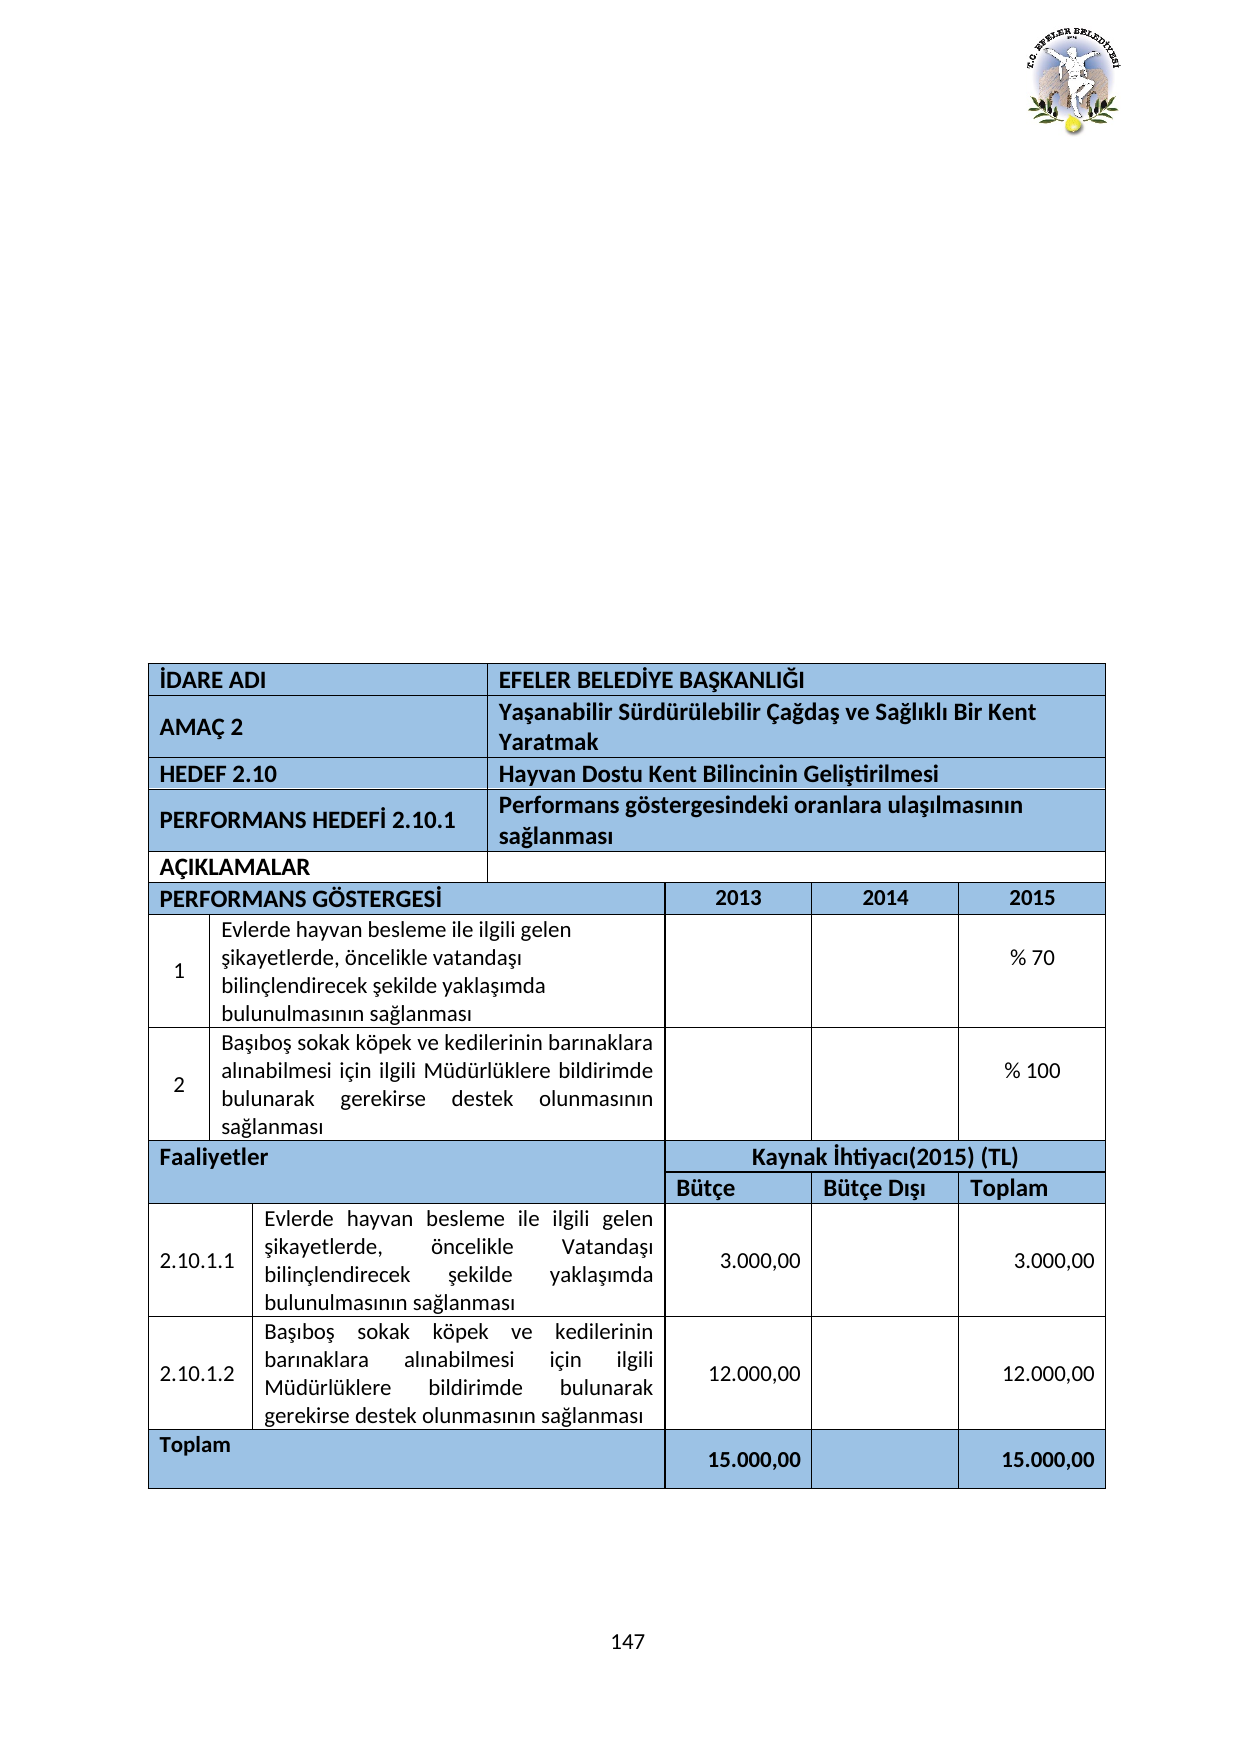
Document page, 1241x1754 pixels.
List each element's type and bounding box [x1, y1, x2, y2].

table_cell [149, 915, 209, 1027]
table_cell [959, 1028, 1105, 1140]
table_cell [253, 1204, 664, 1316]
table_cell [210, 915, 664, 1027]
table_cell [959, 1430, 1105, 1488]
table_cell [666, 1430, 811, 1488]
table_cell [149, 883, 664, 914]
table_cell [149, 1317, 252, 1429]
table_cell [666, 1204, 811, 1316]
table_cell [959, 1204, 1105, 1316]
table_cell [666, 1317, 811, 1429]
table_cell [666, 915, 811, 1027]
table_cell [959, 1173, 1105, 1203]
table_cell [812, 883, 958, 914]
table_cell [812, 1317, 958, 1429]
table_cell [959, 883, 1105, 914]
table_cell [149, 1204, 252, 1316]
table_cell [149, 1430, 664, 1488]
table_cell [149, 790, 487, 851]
picture [1026, 26, 1121, 139]
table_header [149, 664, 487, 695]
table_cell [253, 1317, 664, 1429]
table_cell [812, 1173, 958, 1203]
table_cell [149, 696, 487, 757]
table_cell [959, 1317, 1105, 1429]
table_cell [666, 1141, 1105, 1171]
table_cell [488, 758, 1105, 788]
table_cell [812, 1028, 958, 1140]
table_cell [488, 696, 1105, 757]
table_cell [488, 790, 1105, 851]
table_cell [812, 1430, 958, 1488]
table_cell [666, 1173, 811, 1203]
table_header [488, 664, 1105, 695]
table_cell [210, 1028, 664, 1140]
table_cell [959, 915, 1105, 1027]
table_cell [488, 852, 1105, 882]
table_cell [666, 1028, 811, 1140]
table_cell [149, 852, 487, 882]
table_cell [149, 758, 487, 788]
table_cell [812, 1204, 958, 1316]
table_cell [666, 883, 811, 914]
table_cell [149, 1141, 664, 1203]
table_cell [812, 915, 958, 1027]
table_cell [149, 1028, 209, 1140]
